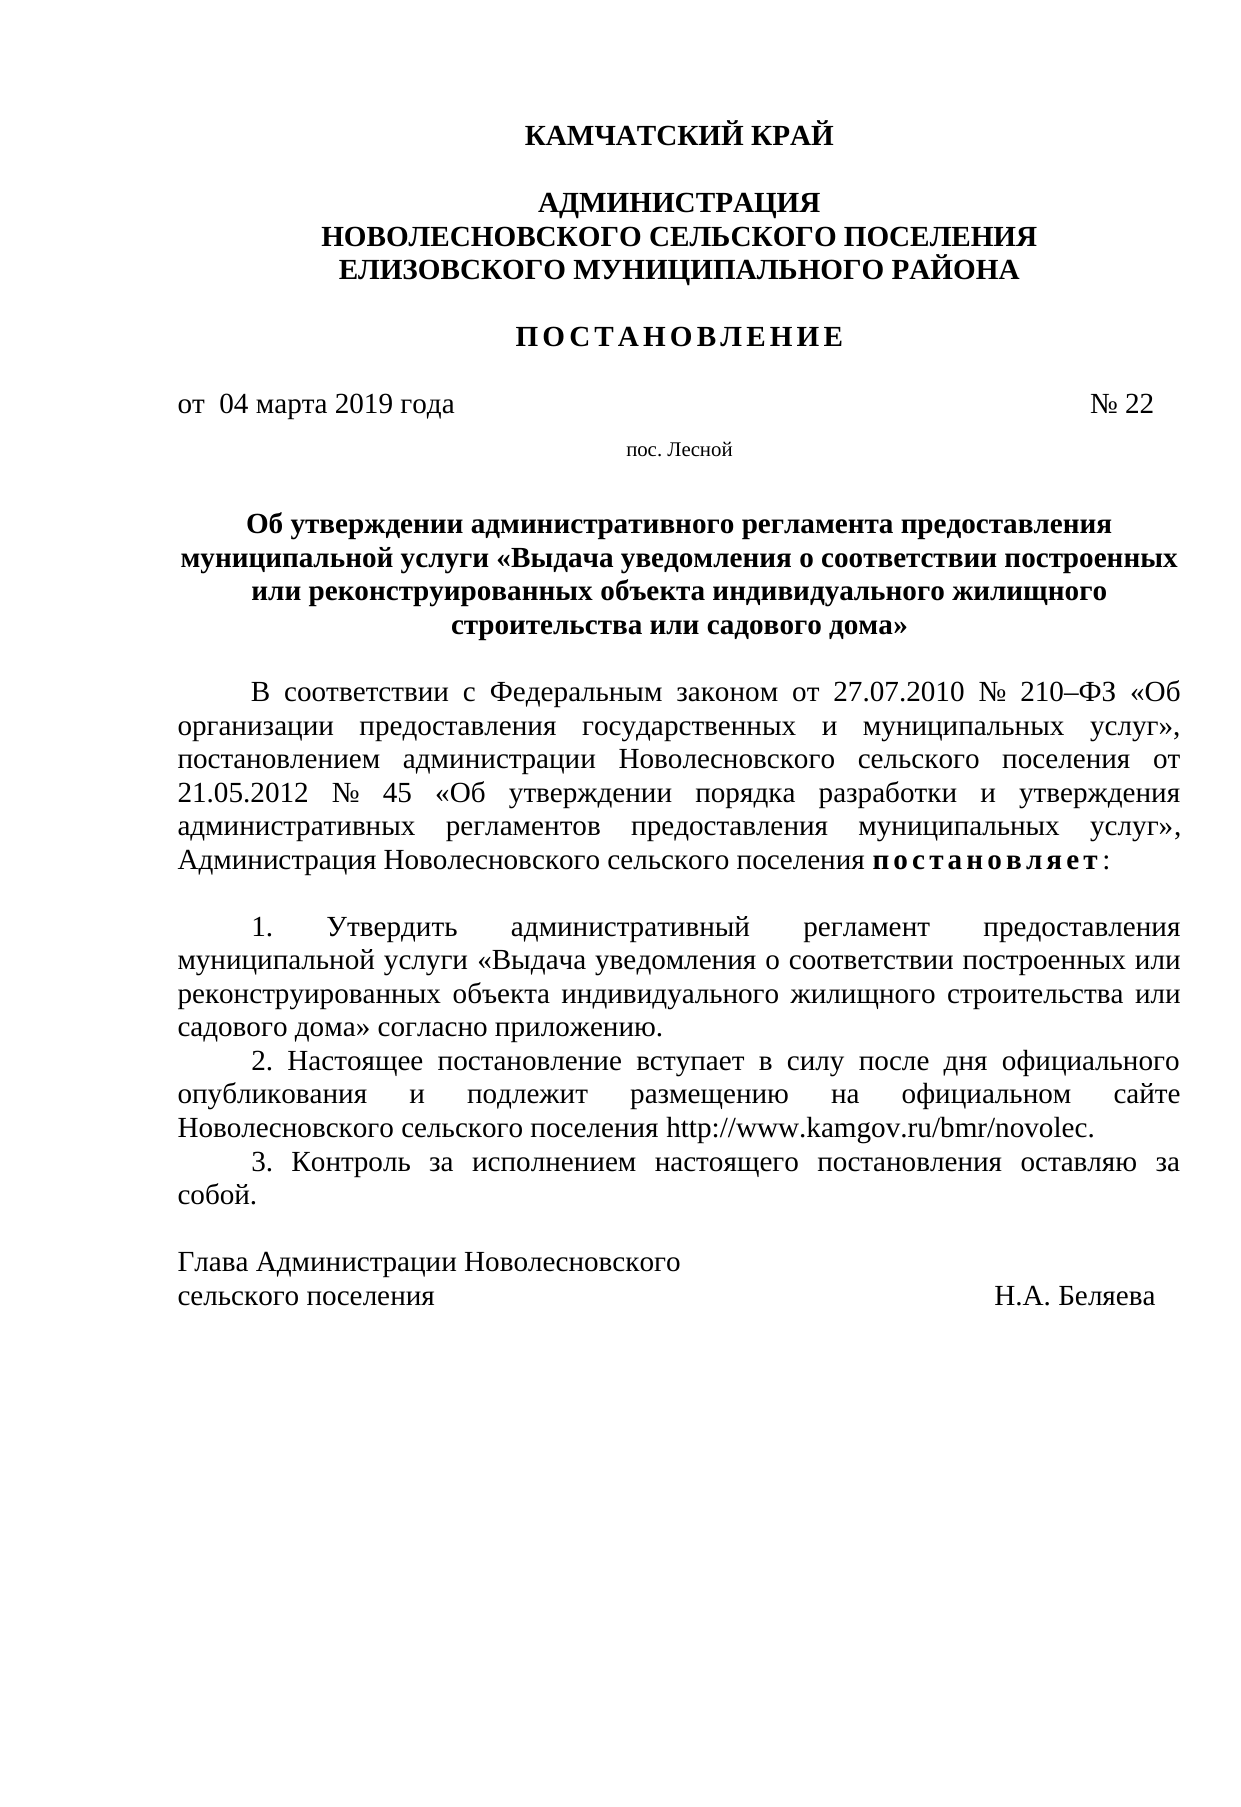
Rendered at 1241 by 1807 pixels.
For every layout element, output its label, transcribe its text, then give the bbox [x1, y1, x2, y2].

text Об утверждении административного регламента предоставления [177, 506, 1181, 540]
text 1. Утвердить административный регламент предоставления муниципальной услуги «Выдача уведомления о соответствии построенных или реконструированных объекта индивидуального жилищного строительства или садового дома» согласно приложению. [177, 909, 1181, 1043]
text Глава Администрации Новолесновского [177, 1244, 1181, 1278]
text В соответствии с Федеральным законом от 27.07.2010 № 210–ФЗ «Об организации предоставления государственных и муниципальных услуг», постановлением администрации Новолесновского сельского поселения от 21.05.2012 № 45 «Об утверждении порядка разработки и утверждения административных регламентов предоставления муниципальных услуг», Администрация Новолесновского сельского поселения постановляет: [177, 674, 1181, 875]
text муниципальной услуги «Выдача уведомления о соответствии построенных или реконструированных объекта индивидуального жилищного строительства или садового дома» [177, 540, 1181, 641]
text АДМИНИСТРАЦИЯ [177, 185, 1181, 219]
text ПОСТАНОВЛЕНИЕ [177, 319, 1181, 353]
text сельского поселения Н.А. Беляева [177, 1278, 1181, 1311]
text НОВОЛЕСНОВСКОГО СЕЛЬСКОГО ПОСЕЛЕНИЯ [177, 219, 1181, 252]
text КАМЧАТСКИЙ КРАЙ [177, 118, 1181, 152]
text ЕЛИЗОВСКОГО МУНИЦИПАЛЬНОГО РАЙОНА [177, 252, 1181, 286]
text 2. Настоящее постановление вступает в силу после дня официального опубликования и подлежит размещению на официальном сайте Новолесновского сельского поселения http://www.kamgov.ru/bmr/novolec. [177, 1043, 1181, 1144]
text от 04 марта 2019 года № 22 [177, 386, 1181, 420]
text 3. Контроль за исполнением настоящего постановления оставляю за собой. [177, 1144, 1181, 1211]
text пос. Лесной [177, 437, 1181, 461]
